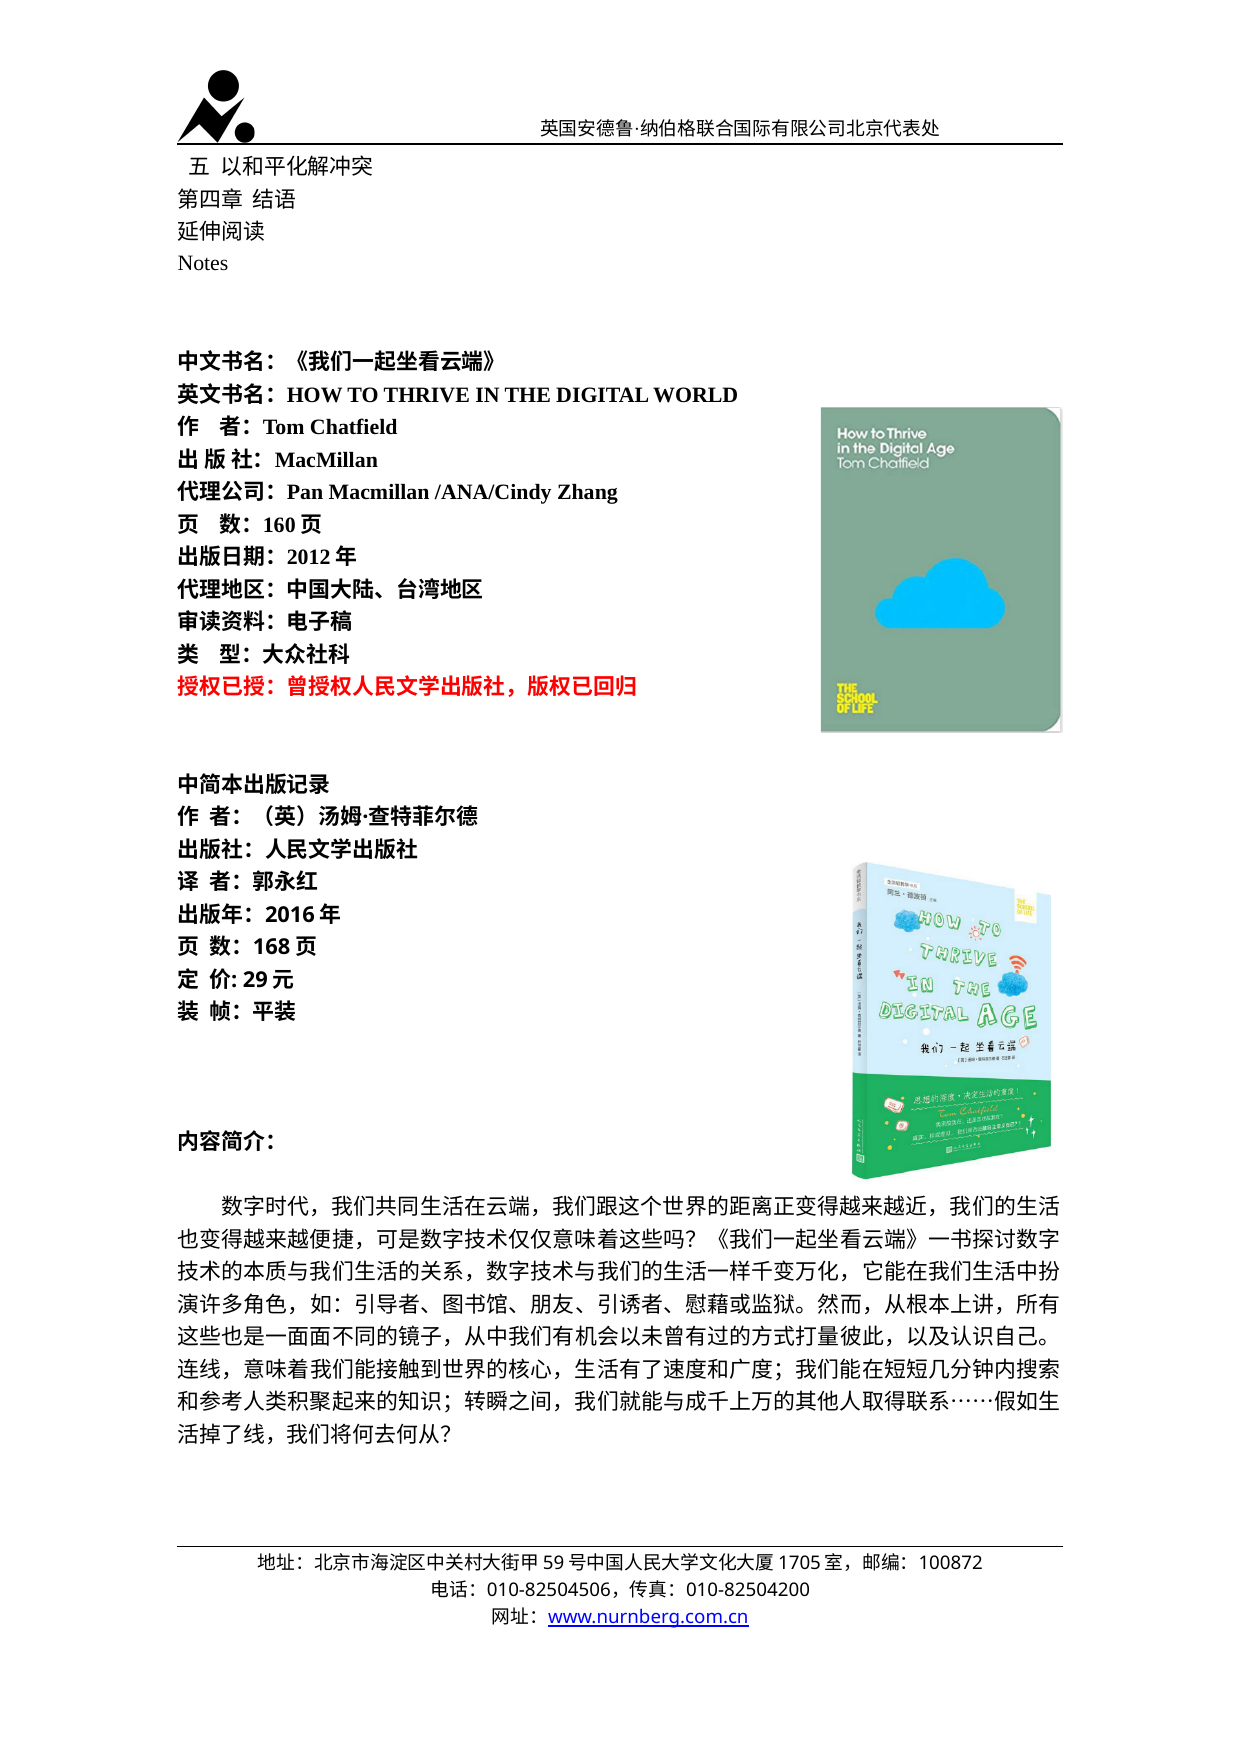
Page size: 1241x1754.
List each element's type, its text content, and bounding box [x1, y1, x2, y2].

text 代理地区：中国大陆、台湾地区 [177, 571, 820, 604]
text 数字时代，我们共同生活在云端，我们跟这个世界的距离正变得越来越近，我们的生活也变得越来越便捷，可是数字技术仅仅意味着这些吗？《我们一起坐看云端》一书探讨数字技术的本质与我们生活的关系，数字技术与我们的生活一样千变万化，它能在我们生活中扮演许多角色，如：引导者、图书馆、朋友、引诱者、慰藉或监狱。然而，从根本上讲，所有这些也是一面面不同的镜子，从中我们有机会以未曾有过的方式打量彼此，以及认识自己。连线，意味着我们能接触到世界的核心，生活有了速度和广度；我们能在短短几分钟内搜索和参考人类积聚起来的知识；转瞬之间，我们就能与成千上万的其他人取得联系……假如生活掉了线，我们将何去何从？ [177, 1189, 1063, 1449]
text 作 者：Tom Chatfield [177, 409, 820, 441]
text 定 价: 29元 [177, 961, 845, 994]
text 代理公司：Pan Macmillan /ANA/Cindy Zhang [177, 474, 820, 506]
picture [845, 858, 1063, 1184]
picture [820, 407, 1063, 733]
text 译 者：郭永红 出版年：2016年 页 数：168页 [177, 864, 845, 961]
text 出 版 社：MacMillan [177, 441, 820, 474]
text 出版社：人民文学出版社 [177, 831, 1063, 864]
text 页 数：160页 [177, 506, 820, 539]
text 授权已授：曾授权人民文学出版社，版权已回归 [177, 669, 820, 701]
text 英文书名：HOW TO THRIVE IN THE DIGITAL WORLD [177, 376, 1063, 409]
text 内容简介： [177, 1124, 845, 1156]
text 装 帧：平装 [177, 994, 845, 1026]
text 类 型：大众社科 [177, 636, 820, 669]
text 五 以和平化解冲突 [177, 149, 1063, 181]
text 中简本出版记录 [177, 766, 1063, 799]
text 审读资料：电子稿 [177, 604, 820, 636]
text 中文书名：《我们一起坐看云端》 [177, 344, 1063, 376]
text 作 者：（英）汤姆·查特菲尔德 [177, 799, 1063, 831]
picture [177, 70, 255, 143]
text Notes [177, 246, 1063, 279]
text 出版日期：2012年 [177, 539, 820, 571]
text 第四章 结语 [177, 181, 1063, 214]
text 延伸阅读 [177, 214, 1063, 246]
